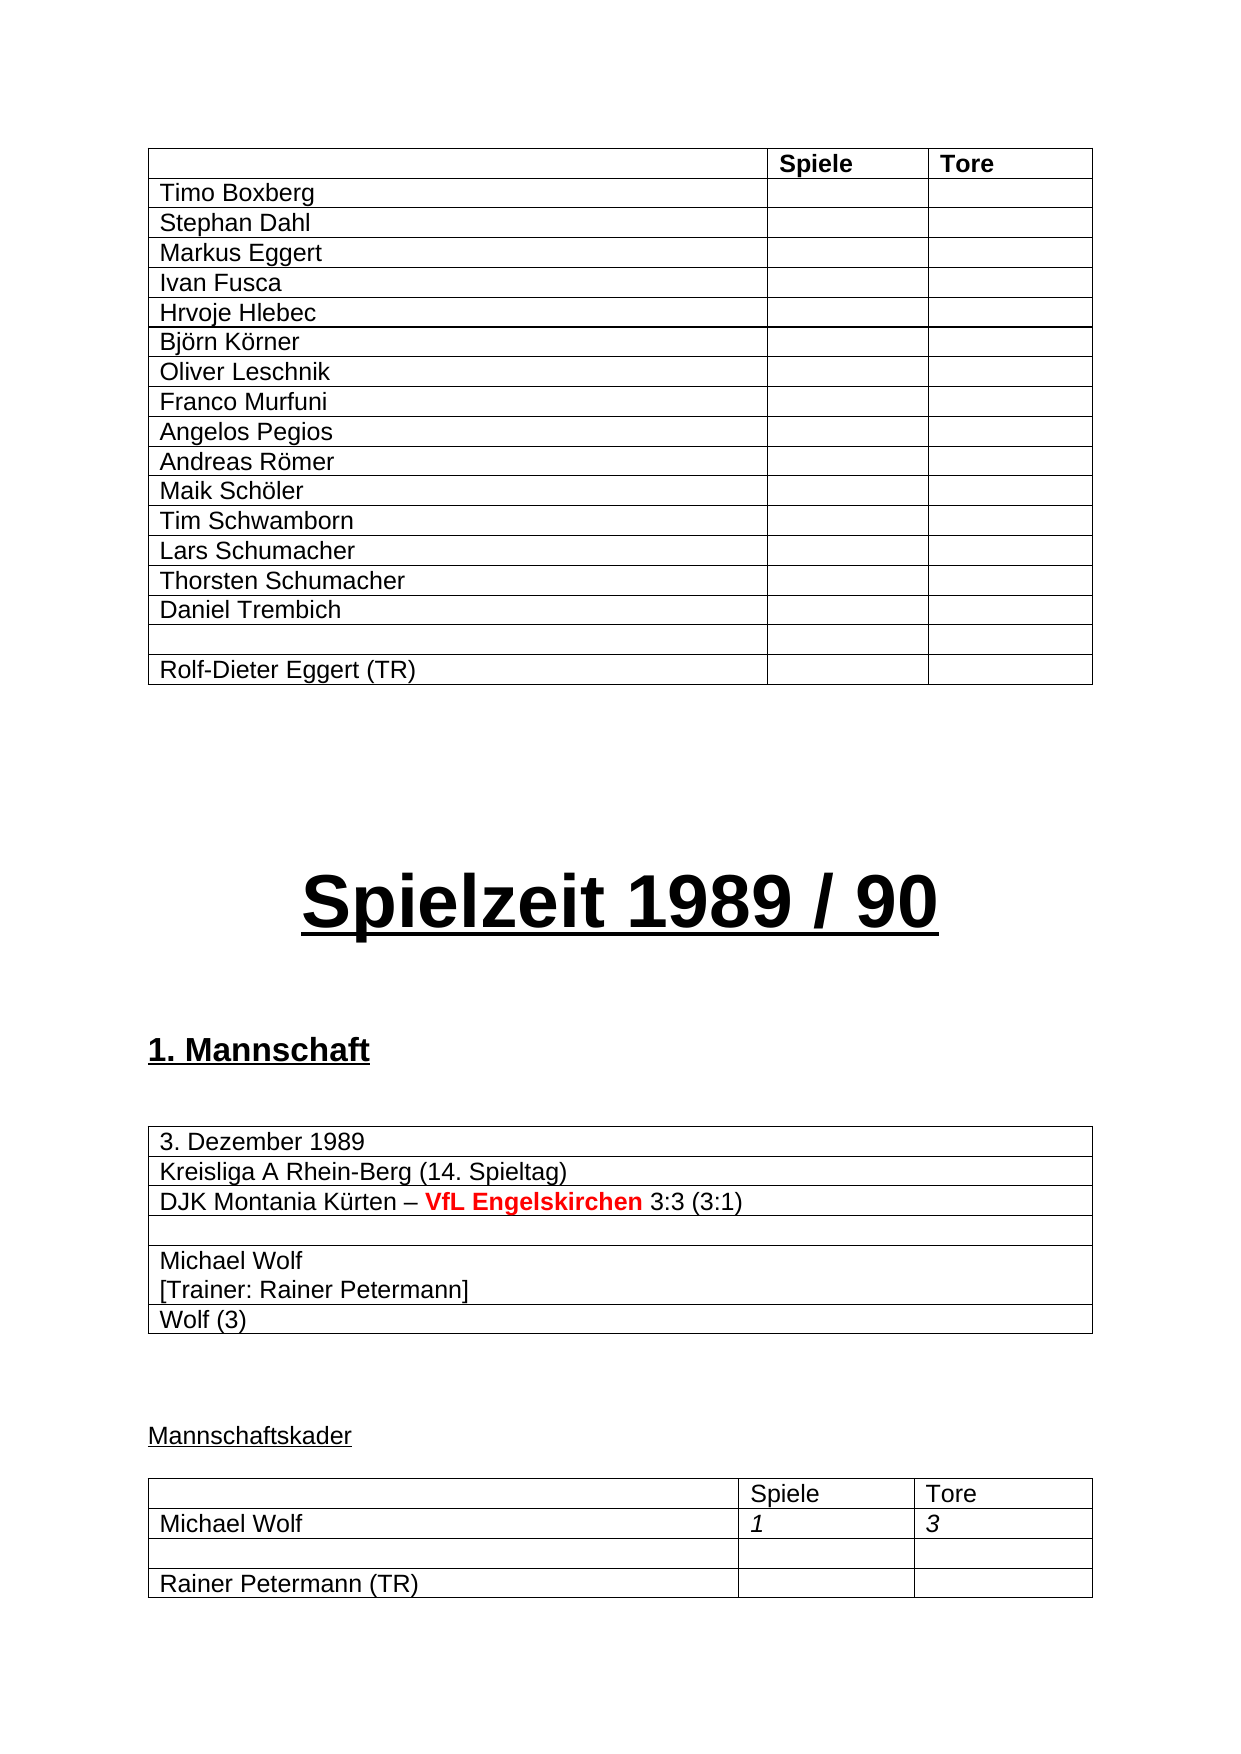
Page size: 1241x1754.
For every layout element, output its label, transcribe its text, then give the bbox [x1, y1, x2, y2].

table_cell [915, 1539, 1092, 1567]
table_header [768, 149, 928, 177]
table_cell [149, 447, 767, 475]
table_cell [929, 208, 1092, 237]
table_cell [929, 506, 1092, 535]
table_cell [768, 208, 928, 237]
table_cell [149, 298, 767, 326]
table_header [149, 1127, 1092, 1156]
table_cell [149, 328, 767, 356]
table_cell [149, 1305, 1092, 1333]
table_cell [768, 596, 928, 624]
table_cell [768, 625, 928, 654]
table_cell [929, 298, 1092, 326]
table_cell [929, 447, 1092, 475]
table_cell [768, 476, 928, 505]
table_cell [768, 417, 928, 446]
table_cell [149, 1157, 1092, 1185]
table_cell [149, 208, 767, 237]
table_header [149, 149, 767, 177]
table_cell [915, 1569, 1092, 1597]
text Spielzeit 1989 / 90 [148, 857, 1093, 944]
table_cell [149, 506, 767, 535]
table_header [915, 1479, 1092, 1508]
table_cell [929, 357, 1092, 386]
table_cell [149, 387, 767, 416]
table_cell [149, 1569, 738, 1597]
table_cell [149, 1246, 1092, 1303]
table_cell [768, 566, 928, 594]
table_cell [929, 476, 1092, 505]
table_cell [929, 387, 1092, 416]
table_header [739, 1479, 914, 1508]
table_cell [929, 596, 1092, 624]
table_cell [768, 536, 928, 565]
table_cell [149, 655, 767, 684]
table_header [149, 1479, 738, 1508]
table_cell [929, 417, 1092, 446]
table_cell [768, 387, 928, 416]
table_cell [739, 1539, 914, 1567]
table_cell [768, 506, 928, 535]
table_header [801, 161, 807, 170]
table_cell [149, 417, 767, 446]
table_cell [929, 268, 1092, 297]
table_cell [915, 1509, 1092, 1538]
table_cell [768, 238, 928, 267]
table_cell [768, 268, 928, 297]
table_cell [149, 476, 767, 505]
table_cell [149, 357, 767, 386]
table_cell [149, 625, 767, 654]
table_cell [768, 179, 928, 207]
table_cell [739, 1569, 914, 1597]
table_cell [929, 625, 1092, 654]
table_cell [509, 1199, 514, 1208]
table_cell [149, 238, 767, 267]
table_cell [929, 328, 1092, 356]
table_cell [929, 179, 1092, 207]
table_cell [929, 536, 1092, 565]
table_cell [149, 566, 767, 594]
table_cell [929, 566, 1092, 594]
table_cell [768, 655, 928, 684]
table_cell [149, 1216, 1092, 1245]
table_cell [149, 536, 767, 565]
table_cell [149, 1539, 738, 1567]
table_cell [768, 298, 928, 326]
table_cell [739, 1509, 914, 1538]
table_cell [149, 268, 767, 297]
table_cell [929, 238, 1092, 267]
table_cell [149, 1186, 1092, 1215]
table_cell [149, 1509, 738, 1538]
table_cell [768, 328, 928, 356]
text 1. Mannschaft [148, 1030, 1093, 1068]
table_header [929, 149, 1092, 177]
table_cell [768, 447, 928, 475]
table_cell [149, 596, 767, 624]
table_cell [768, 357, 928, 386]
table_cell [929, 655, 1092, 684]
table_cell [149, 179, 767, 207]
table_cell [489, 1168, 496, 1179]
text Mannschaftskader [148, 1421, 1093, 1449]
